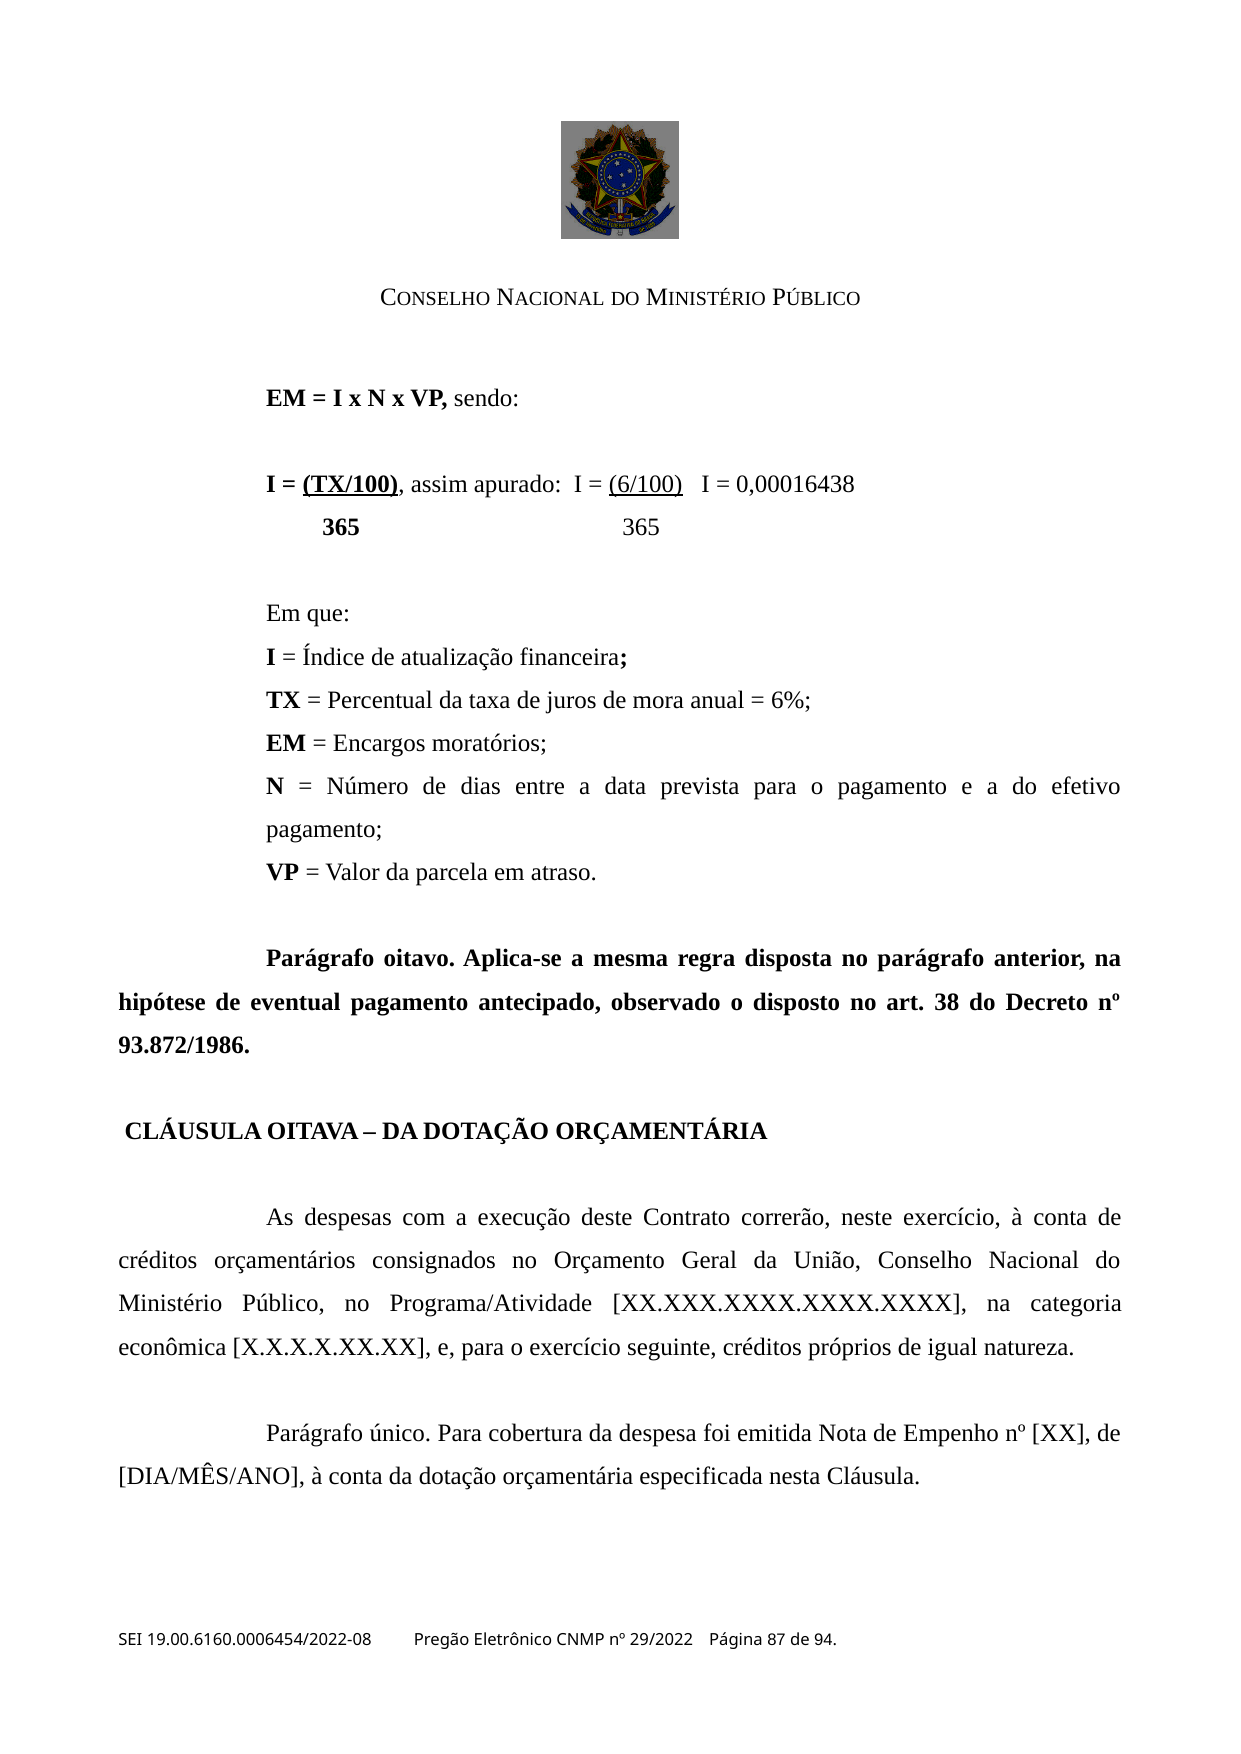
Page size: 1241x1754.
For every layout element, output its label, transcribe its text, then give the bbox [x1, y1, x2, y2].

text As despesas com a execução deste Contrato correrão, neste exercício, à conta de créditos orçamentários consignados no Orçamento Geral da União, Conselho Nacional do Ministério Público, no Programa/Atividade [XX.XXX.XXXX.XXXX.XXXX], na categoria econômica [X.X.X.X.XX.XX], e, para o exercício seguinte, créditos próprios de igual natureza. [118, 1202, 1122, 1360]
text VP = Valor da parcela em atraso. [266, 857, 1122, 886]
text I = (TX/100), assim apurado: I = (6/100) I = 0,00016438 [266, 469, 1122, 498]
text 365 365 [266, 512, 1122, 541]
text CLÁUSULA OITAVA – DA DOTAÇÃO ORÇAMENTÁRIA [118, 1116, 1122, 1145]
text EM = Encargos moratórios; [266, 728, 1122, 757]
text Parágrafo único. Para cobertura da despesa foi emitida Nota de Empenho nº [XX], de [DIA/MÊS/ANO], à conta da dotação orçamentária especificada nesta Cláusula. [118, 1418, 1122, 1490]
text Em que: [266, 598, 1122, 627]
text EM = I x N x VP, sendo: [266, 383, 1122, 412]
text TX = Percentual da taxa de juros de mora anual = 6%; [266, 685, 1122, 713]
text Parágrafo oitavo. Aplica-se a mesma regra disposta no parágrafo anterior, na hipótese de eventual pagamento antecipado, observado o disposto no art. 38 do Decreto nº 93.872/1986. [118, 943, 1122, 1058]
text N = Número de dias entre a data prevista para o pagamento e a do efetivo pagamento; [266, 771, 1122, 843]
text I = Índice de atualização financeira; [266, 642, 1122, 670]
